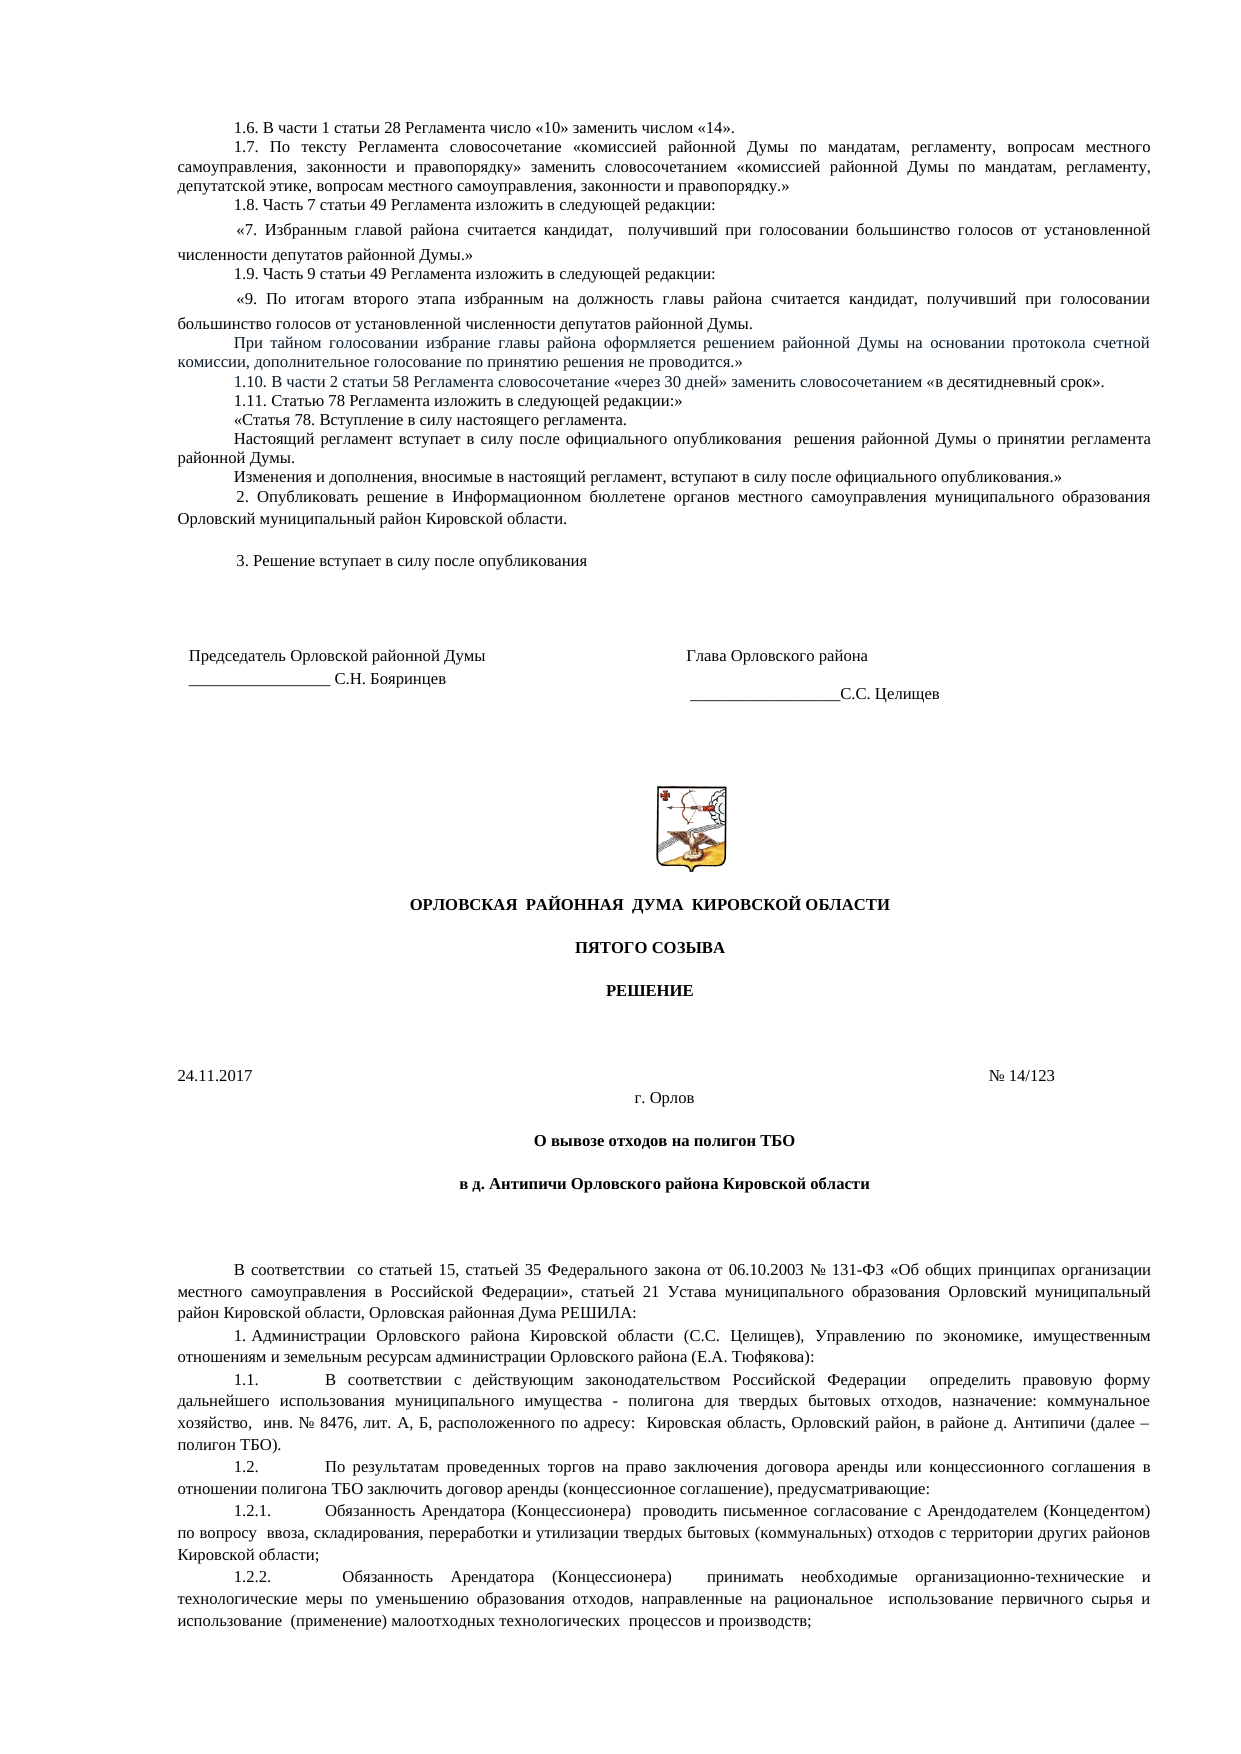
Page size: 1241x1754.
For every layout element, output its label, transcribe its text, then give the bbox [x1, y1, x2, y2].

text Изменения и дополнения, вносимые в настоящий регламент, вступают в силу после официального опубликования.» [177, 467, 1152, 486]
table_header Глава Орловского района __________________С.С. Целищев [675, 632, 1174, 744]
list По результатам проведенных торгов на право заключения договора аренды или концессионного соглашения в отношении полигона ТБО заключить договор аренды (концессионное соглашение), предусматривающие: [177, 1457, 1152, 1498]
text «7. Избранным главой района считается кандидат, получивший при голосовании большинство голосов от установленной численности депутатов районной Думы.» [177, 214, 1152, 264]
text РЕШЕНИЕ [177, 981, 1122, 1000]
text пятого созыва [177, 938, 1122, 957]
list В соответствии с действующим законодательством Российской Федерации определить правовую форму дальнейшего использования муниципального имущества - полигона для твердых бытовых отходов, назначение: коммунальное хозяйство, инв. № 8476, лит. А, Б, расположенного по адресу: Кировская область, Орловский район, в районе д. Антипичи (далее – полигон ТБО). [177, 1369, 1152, 1454]
text 1.6. В части 1 статьи 28 Регламента число «10» заменить числом «14». [177, 118, 1152, 137]
table_header Председатель Орловской районной Думы _________________ С.Н. Бояринцев [177, 632, 675, 744]
text «Статья 78. Вступление в силу настоящего регламента. [177, 410, 1152, 429]
text 1.10. В части 2 статьи 58 Регламента словосочетание «через 30 дней» заменить словосочетанием «в десятидневный срок». [177, 371, 1152, 391]
list Администрации Орловского района Кировской области (С.С. Целищев), Управлению по экономике, имущественным отношениям и земельным ресурсам администрации Орловского района (Е.А. Тюфякова): [177, 1325, 1152, 1366]
text 1.9. Часть 9 статьи 49 Регламента изложить в следующей редакции: [177, 264, 1152, 283]
text 1.7. По тексту Регламента словосочетание «комиссией районной Думы по мандатам, регламенту, вопросам местного самоуправления, законности и правопорядку» заменить словосочетанием «комиссией районной Думы по мандатам, регламенту, депутатской этике, вопросам местного самоуправления, законности и правопорядку.» [177, 137, 1152, 195]
text 1.8. Часть 7 статьи 49 Регламента изложить в следующей редакции: [177, 195, 1152, 214]
subtitle 24.11.2017 № 14/123 [177, 1066, 1122, 1085]
list Обязанность Арендатора (Концессионера) проводить письменное согласование с Арендодателем (Концедентом) по вопросу ввоза, складирования, переработки и утилизации твердых бытовых (коммунальных) отходов с территории других районов Кировской области; [177, 1501, 1152, 1564]
text 2. Опубликовать решение в Информационном бюллетене органов местного самоуправления муниципального образования Орловский муниципальный район Кировской области. [177, 486, 1152, 528]
text 1.11. Статью 78 Регламента изложить в следующей редакции:» [177, 391, 1152, 410]
picture [656, 786, 727, 872]
text г. Орлов [177, 1088, 1152, 1107]
text Орловская районная Дума кировской области [177, 895, 1122, 914]
text Настоящий регламент вступает в силу после официального опубликования решения районной Думы о принятии регламента районной Думы. [177, 429, 1152, 467]
text 3. Решение вступает в силу после опубликования [177, 551, 1152, 570]
text В соответствии со статьей 15, статьей 35 Федерального закона от 06.10.2003 № 131-ФЗ «Об общих принципах организации местного самоуправления в Российской Федерации», статьей 21 Устава муниципального образования Орловский муниципальный район Кировской области, Орловская районная Дума РЕШИЛА: [177, 1259, 1152, 1322]
text При тайном голосовании избрание главы района оформляется решением районной Думы на основании протокола счетной комиссии, дополнительное голосование по принятию решения не проводится.» [177, 333, 1152, 371]
text в д. Антипичи Орловского района Кировской области [177, 1174, 1152, 1193]
list Обязанность Арендатора (Концессионера) принимать необходимые организационно-технические и технологические меры по уменьшению образования отходов, направленные на рациональное использование первичного сырья и использование (применение) малоотходных технологических процессов и производств; [177, 1567, 1152, 1630]
text «9. По итогам второго этапа избранным на должность главы района считается кандидат, получивший при голосовании большинство голосов от установленной численности депутатов районной Думы. [177, 283, 1152, 333]
text О вывозе отходов на полигон ТБО [177, 1131, 1152, 1150]
